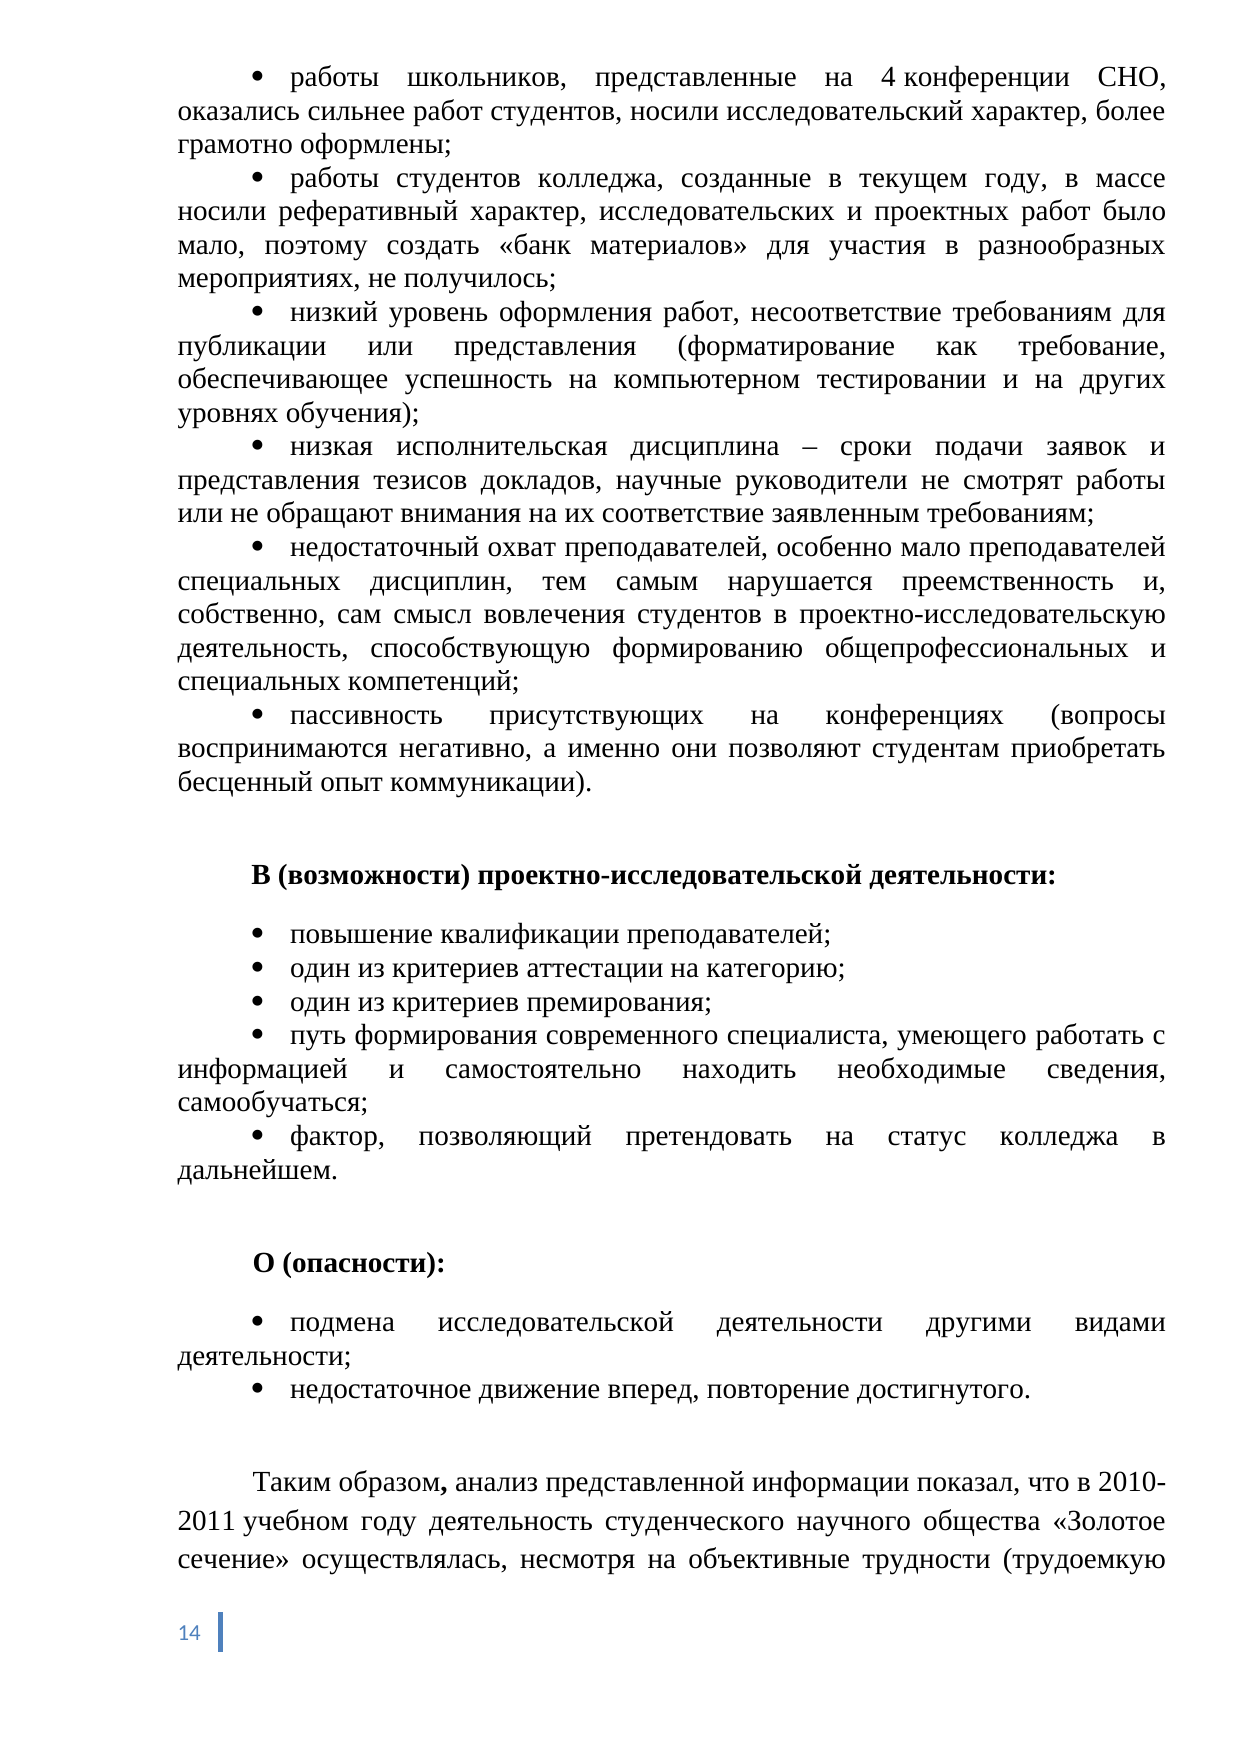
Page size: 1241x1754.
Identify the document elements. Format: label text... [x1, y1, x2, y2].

list низкая исполнительская дисциплина – сроки подачи заявок и представления тезисов докладов, научные руководители не смотрят работы или не обращают внимания на их соответствие заявленным требованиям; [177, 428, 1167, 529]
list работы школьников, представленные на 4 конференции СНО, оказались сильнее работ студентов, носили исследовательский характер, более грамотно оформлены; [177, 59, 1167, 160]
list повышение квалификации преподавателей; [177, 916, 1167, 950]
list недостаточный охват преподавателей, особенно мало преподавателей специальных дисциплин, тем самым нарушается преемственность и, собственно, сам смысл вовлечения студентов в проектно-исследовательскую деятельность, способствующую формированию общепрофессиональных и специальных компетенций; [177, 529, 1167, 697]
list работы студентов колледжа, созданные в текущем году, в массе носили реферативный характер, исследовательских и проектных работ было мало, поэтому создать «банк материалов» для участия в разнообразных мероприятиях, не получилось; [177, 160, 1167, 294]
list подмена исследовательской деятельности другими видами деятельности; [177, 1304, 1167, 1371]
text О (опасности): [177, 1245, 1167, 1278]
list путь формирования современного специалиста, умеющего работать с информацией и самостоятельно находить необходимые сведения, самообучаться; [177, 1017, 1167, 1118]
list низкий уровень оформления работ, несоответствие требованиям для публикации или представления (форматирование как требование, обеспечивающее успешность на компьютерном тестировании и на других уровнях обучения); [177, 294, 1167, 428]
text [177, 1464, 1167, 1575]
text В (возможности) проектно-исследовательской деятельности: [177, 857, 1167, 891]
list один из критериев аттестации на категорию; [177, 950, 1167, 984]
list фактор, позволяющий претендовать на статус колледжа в дальнейшем. [177, 1118, 1167, 1185]
list пассивность присутствующих на конференциях (вопросы воспринимаются негативно, а именно они позволяют студентам приобретать бесценный опыт коммуникации). [177, 697, 1167, 798]
list недостаточное движение вперед, повторение достигнутого. [177, 1371, 1167, 1405]
list один из критериев премирования; [177, 984, 1167, 1017]
